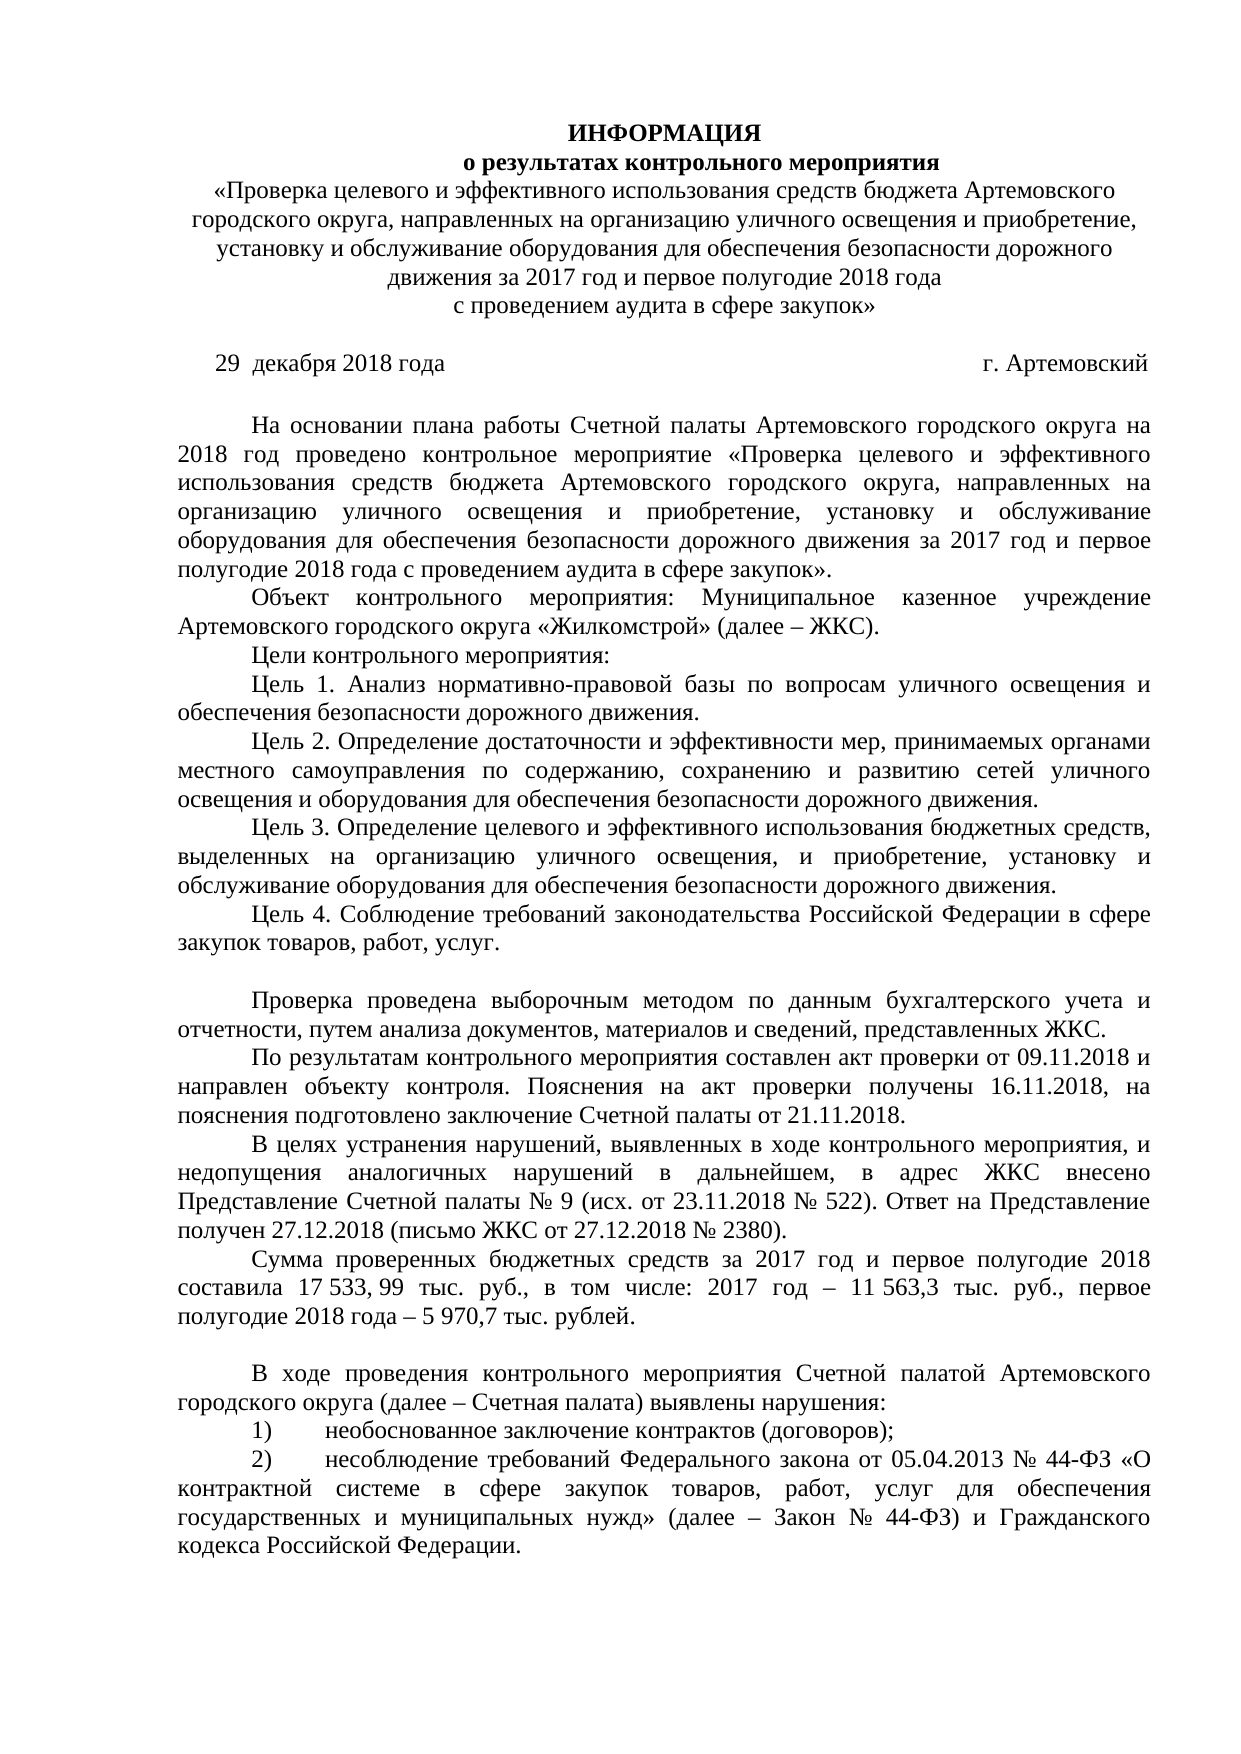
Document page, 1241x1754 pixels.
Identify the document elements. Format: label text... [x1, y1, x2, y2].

list Цели контрольного мероприятия: [251, 640, 1152, 669]
list Сумма проверенных бюджетных средств за 2017 год и первое полугодие 2018 составила 17 533, 99 тыс. руб., в том числе: 2017 год – 11 563,3 тыс. руб., первое полугодие 2018 года – 5 970,7 тыс. рублей. [177, 1244, 1152, 1330]
text ИНФОРМАЦИЯ [177, 118, 1152, 147]
text Цель 2. Определение достаточности и эффективности мер, принимаемых органами местного самоуправления по содержанию, сохранению и развитию сетей уличного освещения и оборудования для обеспечения безопасности дорожного движения. [177, 726, 1152, 812]
text с проведением аудита в сфере закупок» [177, 291, 1152, 319]
list декабря 2018 года г. Артемовский [215, 348, 1152, 377]
text В целях устранения нарушений, выявленных в ходе контрольного мероприятия, и недопущения аналогичных нарушений в дальнейшем, в адрес ЖКС внесено Представление Счетной палаты № 9 (исх. от 23.11.2018 № 522). Ответ на Представление получен 27.12.2018 (письмо ЖКС от 27.12.2018 № 2380). [177, 1129, 1152, 1244]
text Цель 3. Определение целевого и эффективного использования бюджетных средств, выделенных на организацию уличного освещения, и приобретение, установку и обслуживание оборудования для обеспечения безопасности дорожного движения. [177, 812, 1152, 899]
text Цель 4. Соблюдение требований законодательства Российской Федерации в сфере закупок товаров, работ, услуг. [177, 899, 1152, 956]
list несоблюдение требований Федерального закона от 05.04.2013 № 44-ФЗ «О контрактной системе в сфере закупок товаров, работ, услуг для обеспечения государственных и муниципальных нужд» (далее – Закон № 44-ФЗ) и Гражданского кодекса Российской Федерации. [177, 1444, 1152, 1559]
text «Проверка целевого и эффективного использования средств бюджета Артемовского городского округа, направленных на организацию уличного освещения и приобретение, установку и обслуживание оборудования для обеспечения безопасности дорожного движения за 2017 год и первое полугодие 2018 года [177, 176, 1152, 291]
list необоснованное заключение контрактов (договоров); [177, 1415, 1152, 1444]
text Проверка проведена выборочным методом по данным бухгалтерского учета и отчетности, путем анализа документов, материалов и сведений, представленных ЖКС. [177, 985, 1152, 1042]
text Цель 1. Анализ нормативно-правовой базы по вопросам уличного освещения и обеспечения безопасности дорожного движения. [177, 669, 1152, 726]
text На основании плана работы Счетной палаты Артемовского городского округа на 2018 год проведено контрольное мероприятие «Проверка целевого и эффективного использования средств бюджета Артемовского городского округа, направленных на организацию уличного освещения и приобретение, установку и обслуживание оборудования для обеспечения безопасности дорожного движения за 2017 год и первое полугодие 2018 года с проведением аудита в сфере закупок». [177, 410, 1152, 582]
text Объект контрольного мероприятия: Муниципальное казенное учреждение Артемовского городского округа «Жилкомстрой» (далее – ЖКС). [177, 582, 1152, 640]
text о результатах контрольного мероприятия [177, 147, 1152, 176]
text В ходе проведения контрольного мероприятия Счетной палатой Артемовского городского округа (далее – Счетная палата) выявлены нарушения: [177, 1358, 1152, 1415]
text По результатам контрольного мероприятия составлен акт проверки от 09.11.2018 и направлен объекту контроля. Пояснения на акт проверки получены 16.11.2018, на пояснения подготовлено заключение Счетной палаты от 21.11.2018. [177, 1042, 1152, 1129]
